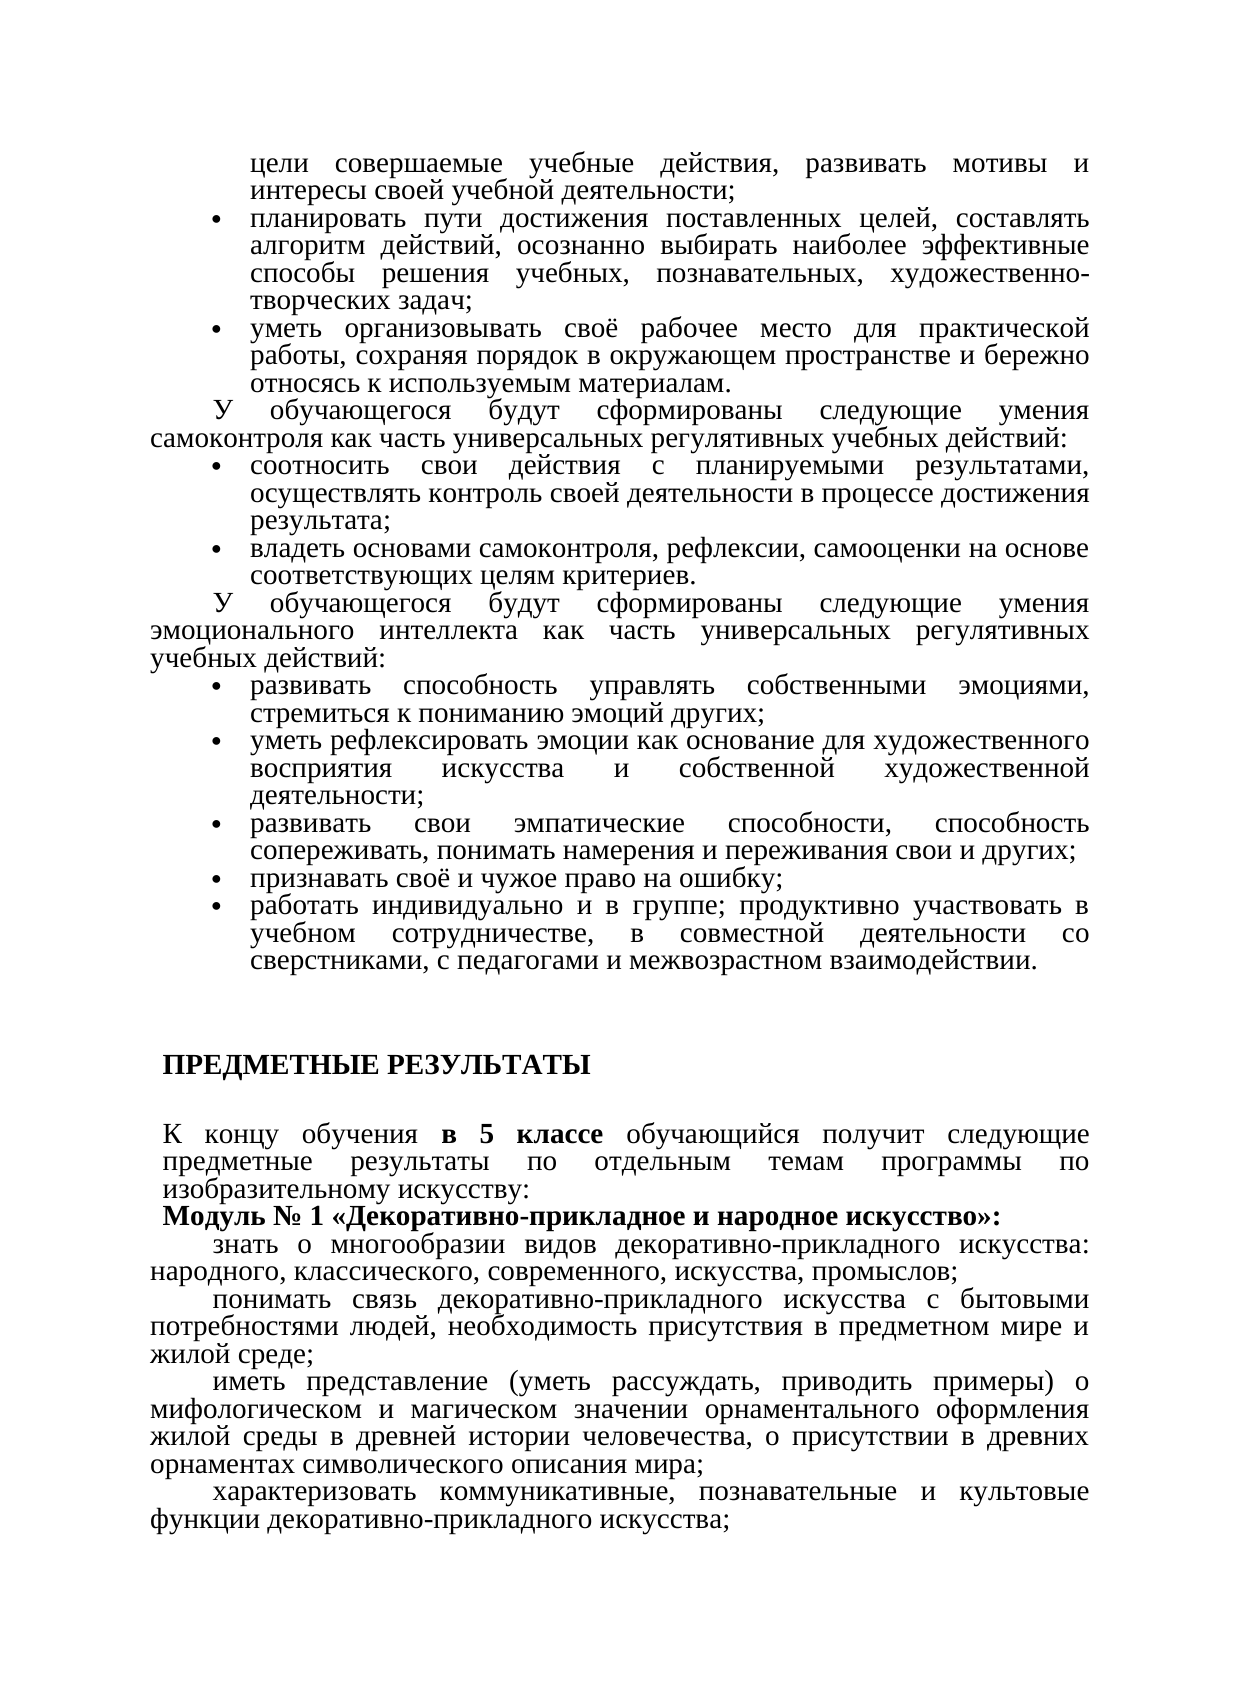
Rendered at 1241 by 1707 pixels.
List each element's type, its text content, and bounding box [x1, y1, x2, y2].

text иметь представление (уметь рассуждать, приводить примеры) о мифологическом и магическом значении орнаментального оформления жилой среды в древней истории человечества, о присутствии в древних орнаментах символического описания мира; [150, 1369, 1090, 1479]
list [212, 150, 1090, 205]
text характеризовать коммуникативные, познавательные и культовые функции декоративно-прикладного искусства; [150, 1479, 1090, 1534]
list развивать свои эмпатические способности, способность сопереживать, понимать намерения и переживания свои и других; [212, 810, 1090, 865]
list уметь рефлексировать эмоции как основание для художественного восприятия искусства и собственной художественной деятельности; [212, 727, 1090, 810]
text Модуль № 1 «Декоративно-прикладное и народное искусство»: [162, 1204, 1090, 1231]
list уметь организовывать своё рабочее место для практической работы, сохраняя порядок в окружающем пространстве и бережно относясь к используемым материалам. [212, 315, 1090, 397]
list работать индивидуально и в группе; продуктивно участвовать в учебном сотрудничестве, в совместной деятельности со сверстниками, с педагогами и межвозрастном взаимодействии. [212, 892, 1090, 975]
list владеть основами самоконтроля, рефлексии, самооценки на основе соответствующих целям критериев. [212, 535, 1090, 590]
list планировать пути достижения поставленных целей, составлять алгоритм действий, осознанно выбирать наиболее эффективные способы решения учебных, познавательных, художественно-творческих задач; [212, 205, 1090, 315]
text У обучающегося будут сформированы следующие умения эмоционального интеллекта как часть универсальных регулятивных учебных действий: [150, 590, 1090, 672]
list признавать своё и чужое право на ошибку; [212, 865, 1090, 892]
text У обучающегося будут сформированы следующие умения самоконтроля как часть универсальных регулятивных учебных действий: [150, 397, 1090, 452]
list развивать способность управлять собственными эмоциями, стремиться к пониманию эмоций других; [212, 672, 1090, 727]
text понимать связь декоративно-прикладного искусства с бытовыми потребностями людей, необходимость присутствия в предметном мире и жилой среде; [150, 1286, 1090, 1369]
list соотносить свои действия с планируемыми результатами, осуществлять контроль своей деятельности в процессе достижения результата; [212, 452, 1090, 535]
text ПРЕДМЕТНЫЕ РЕЗУЛЬТАТЫ [162, 1047, 1090, 1080]
text знать о многообразии видов декоративно-прикладного искусства: народного, классического, современного, искусства, промыслов; [150, 1231, 1090, 1286]
text К концу обучения в 5 классе обучающийся получит следующие предметные результаты по отдельным темам программы по изобразительному искусству: [162, 1121, 1090, 1204]
